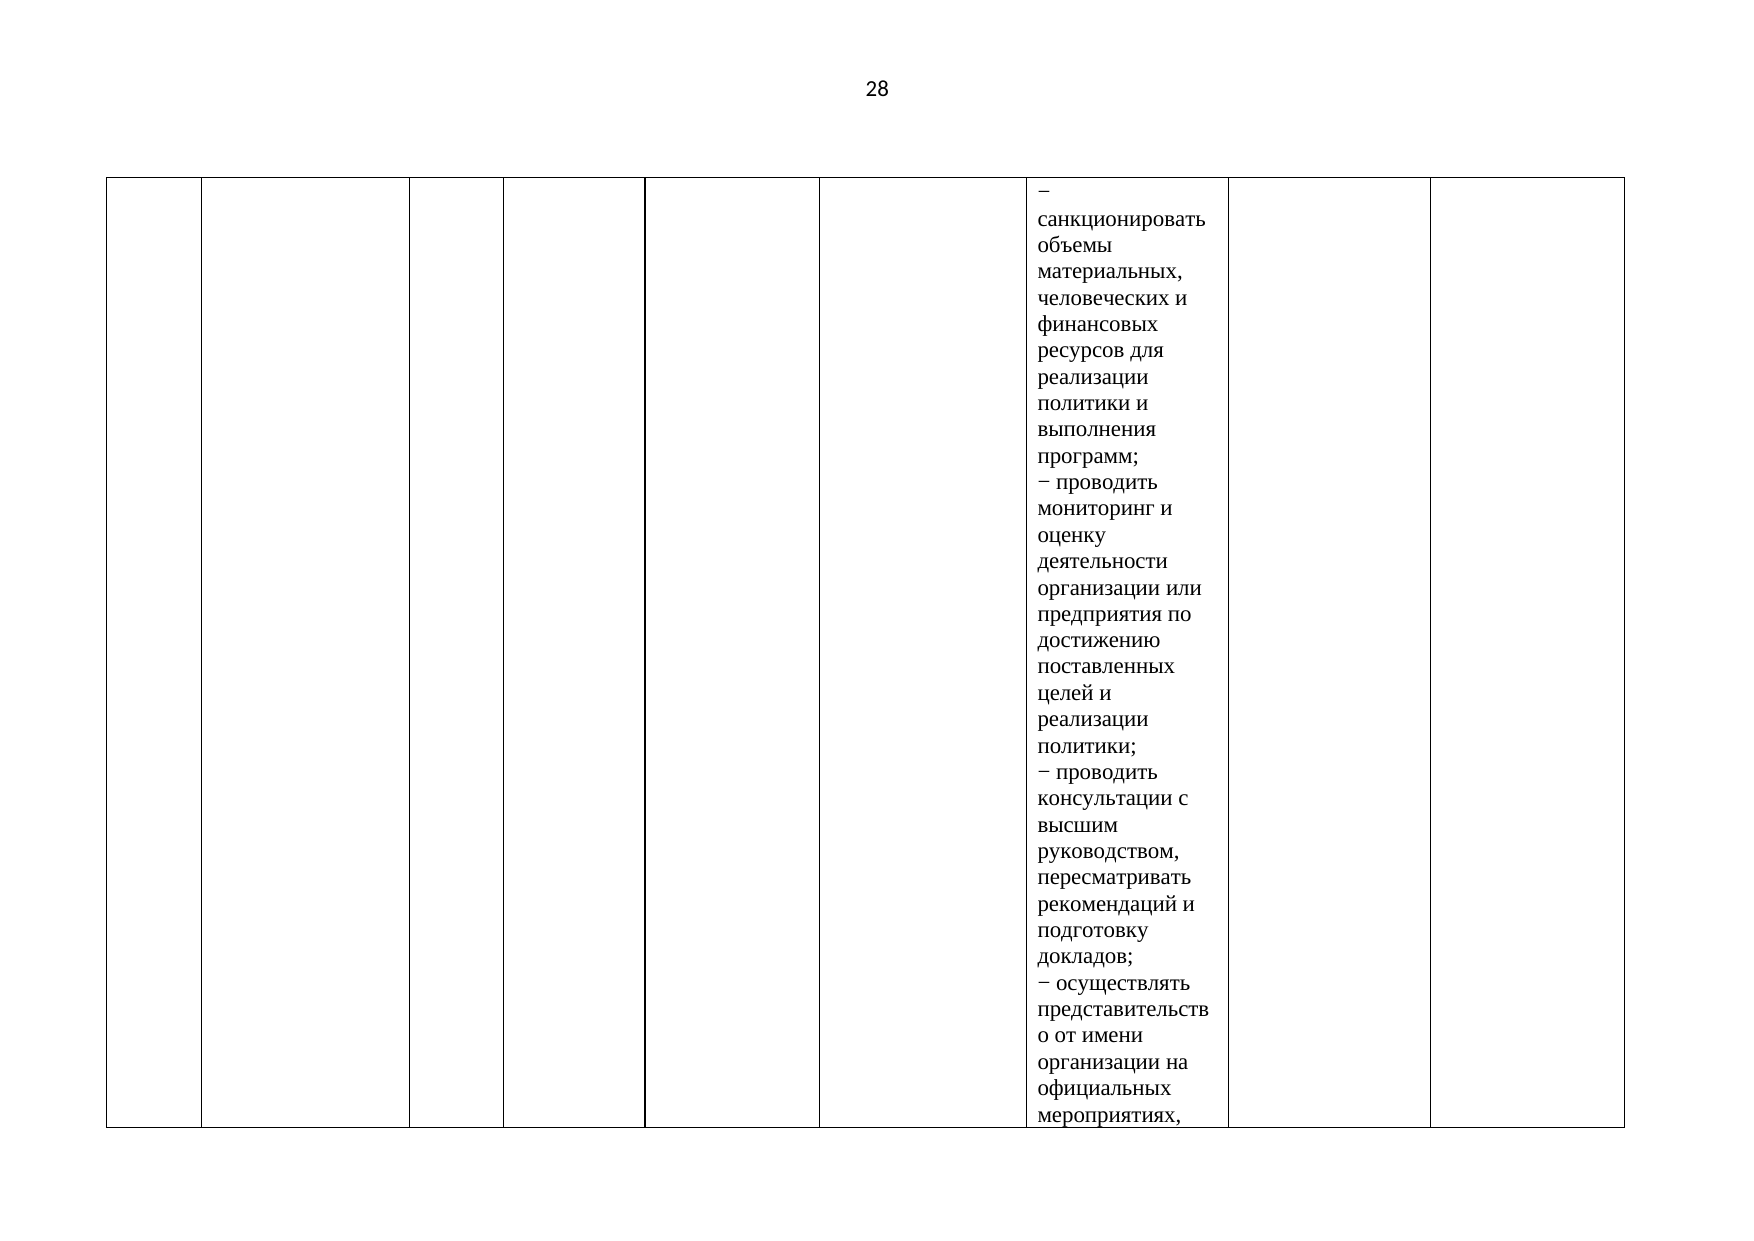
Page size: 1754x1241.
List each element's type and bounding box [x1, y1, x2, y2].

table_cell [1027, 178, 1228, 1127]
table_cell [1431, 178, 1624, 1127]
table_cell [1229, 178, 1430, 1127]
table_cell [202, 178, 409, 1127]
